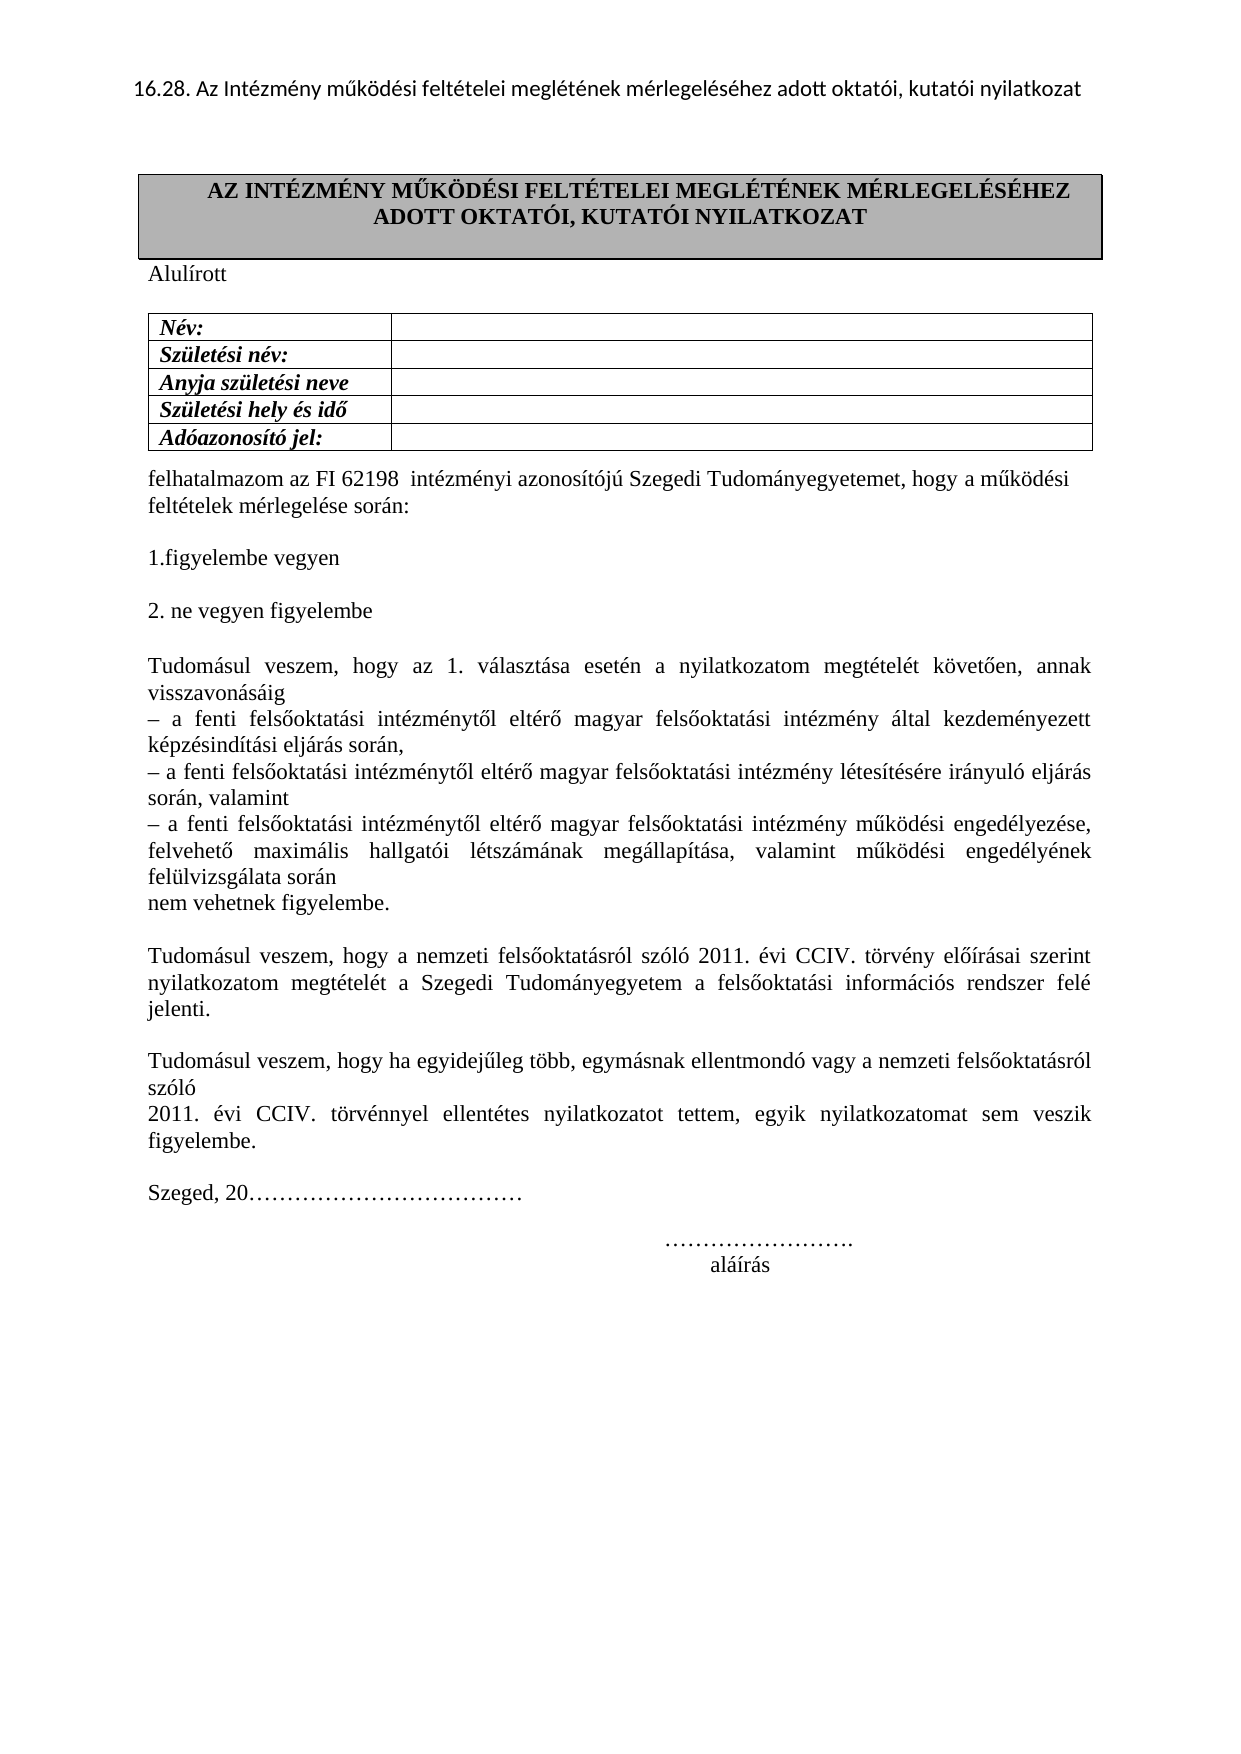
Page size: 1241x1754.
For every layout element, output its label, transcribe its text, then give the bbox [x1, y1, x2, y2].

table_cell Anyja születési neve [149, 369, 391, 395]
text Tudomásul veszem, hogy ha egyidejűleg több, egymásnak ellentmondó vagy a nemzeti felsőoktatásról szóló 2011. évi CCIV. törvénnyel ellentétes nyilatkozatot tettem, egyik nyilatkozatomat sem veszik figyelembe. [148, 1048, 1093, 1153]
table_cell Adóazonosító jel: [149, 424, 391, 450]
text Alulírott [148, 260, 1093, 287]
text Tudomásul veszem, hogy a nemzeti felsőoktatásról szóló 2011. évi CCIV. törvény előírásai szerint nyilatkozatom megtételét a Szegedi Tudományegyetem a felsőoktatási információs rendszer felé jelenti. [148, 942, 1093, 1021]
text 2. ne vegyen figyelembe [148, 597, 1093, 623]
table_cell Születési hely és idő [149, 396, 391, 423]
text – a fenti felsőoktatási intézménytől eltérő magyar felsőoktatási intézmény működési engedélyezése, felvehető maximális hallgatói létszámának megállapítása, valamint működési engedélyének felülvizsgálata során [148, 810, 1093, 889]
text – a fenti felsőoktatási intézménytől eltérő magyar felsőoktatási intézmény által kezdeményezett képzésindítási eljárás során, [148, 705, 1093, 758]
table_cell Születési név: [149, 341, 391, 368]
text Az intézmény működési feltételei meglétének mérlegeléséhez adott oktatói, kutatói nyilatkozat [139, 175, 1101, 227]
text Tudomásul veszem, hogy az 1. választása esetén a nyilatkozatom megtételét követően, annak visszavonásáig [148, 652, 1093, 705]
table_cell [392, 369, 1092, 395]
text Szeged, 20……………………………… [148, 1179, 1093, 1206]
table_cell [392, 341, 1092, 368]
table_cell [392, 424, 1092, 450]
text nem vehetnek figyelembe. [148, 889, 1093, 916]
text 1.figyelembe vegyen [148, 544, 1093, 571]
text aláírás [148, 1251, 1093, 1278]
table_header [392, 314, 1092, 340]
table_header Név: [149, 314, 391, 340]
table_cell [392, 396, 1092, 423]
text felhatalmazom az FI 62198 intézményi azonosítójú Szegedi Tudományegyetemet, hogy a működési feltételek mérlegelése során: [148, 465, 1093, 518]
text ……………………. [148, 1225, 1093, 1251]
text – a fenti felsőoktatási intézménytől eltérő magyar felsőoktatási intézmény létesítésére irányuló eljárás során, valamint [148, 758, 1093, 810]
